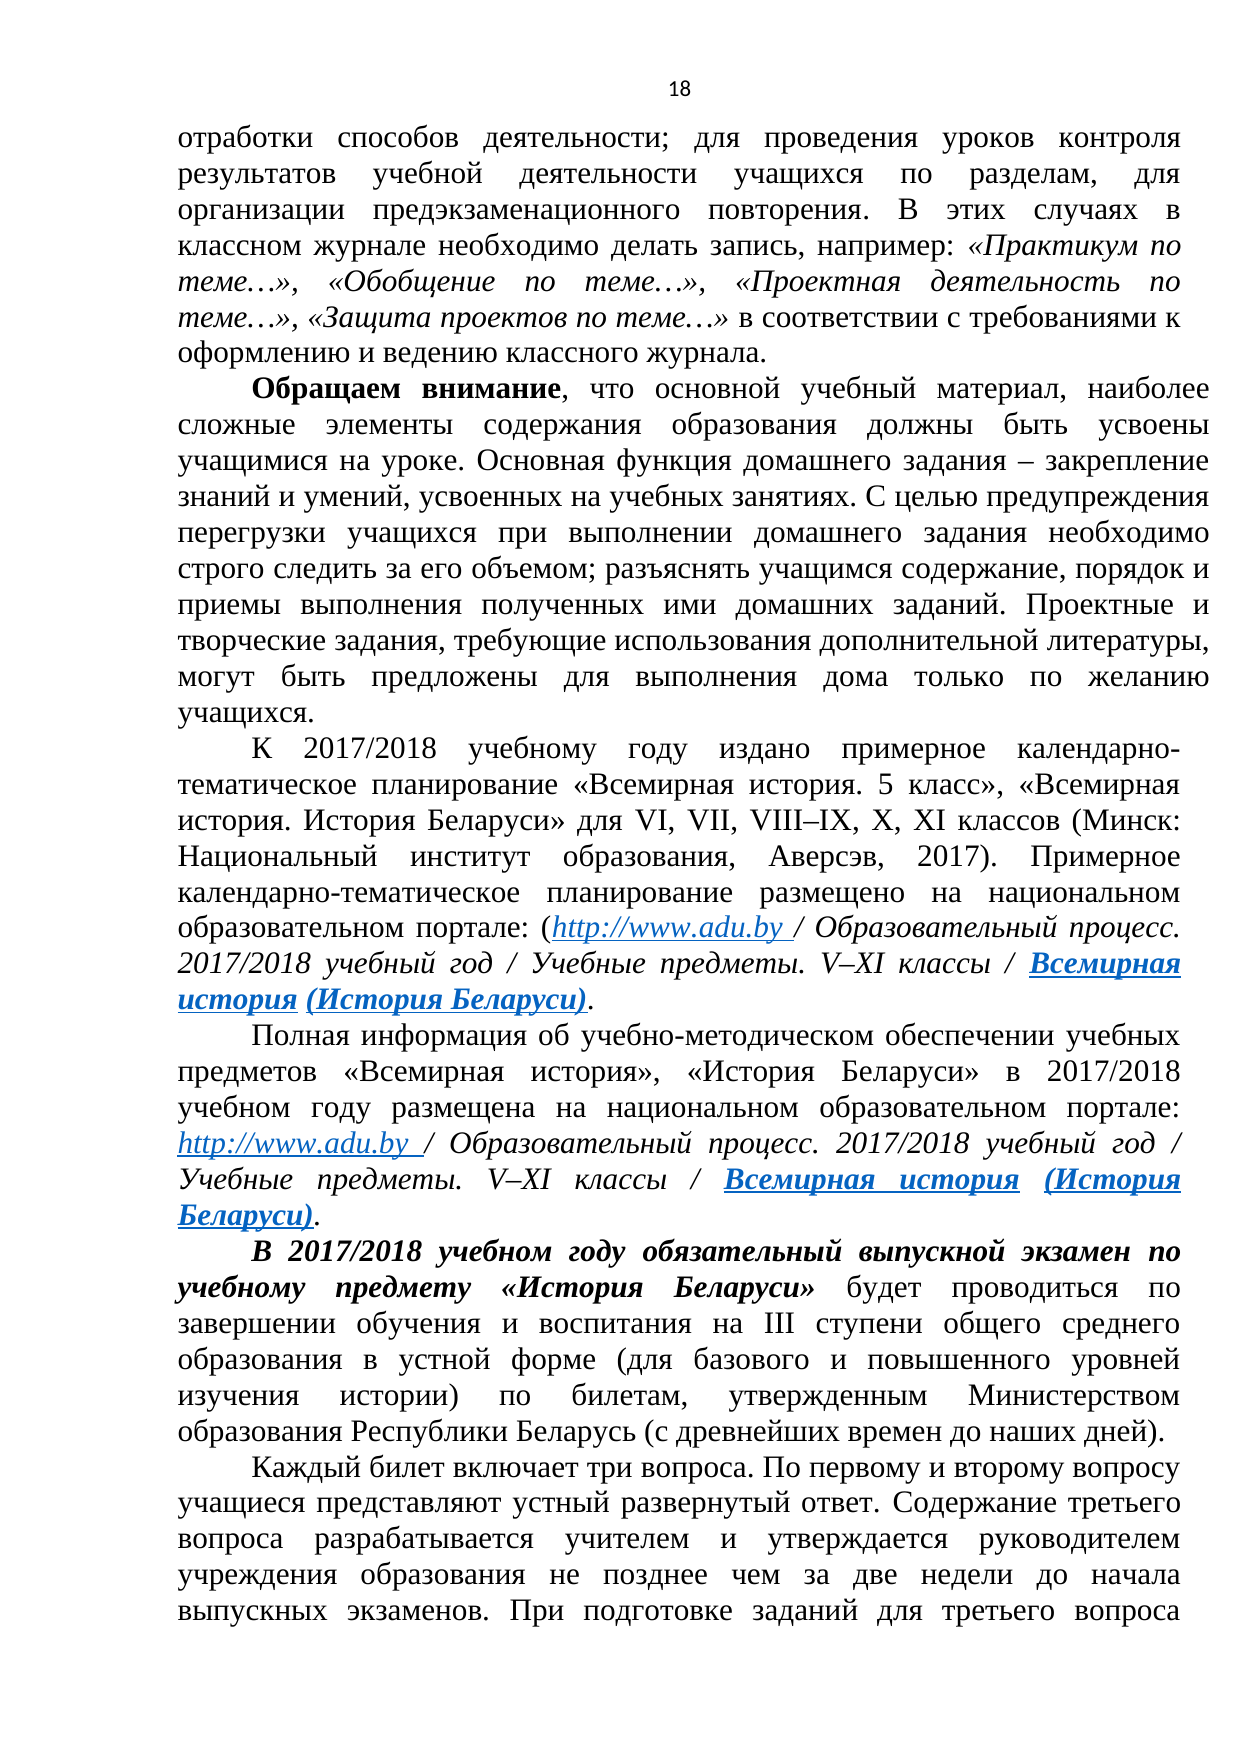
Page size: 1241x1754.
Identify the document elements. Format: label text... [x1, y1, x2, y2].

text Полная информация об учебно-методическом обеспечении учебных предметов «Всемирная история», «История Беларуси» в 2017/2018 учебном году размещена на национальном образовательном портале: http://www.adu.by / Образовательный процесс. 2017/2018 учебный год / Учебные предметы. V–XI классы / Всемирная история (История Беларуси). [177, 1017, 1181, 1232]
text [177, 118, 1181, 370]
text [177, 1448, 1181, 1627]
text К 2017/2018 учебному году издано примерное календарно-тематическое планирование «Всемирная история. 5 класс», «Всемирная история. История Беларуси» для VI, VII, VIII–IX, X, XI классов (Минск: Национальный институт образования, Аверсэв, 2017). Примерное календарно-тематическое планирование размещено на национальном образовательном портале: (http://www.adu.by / Образовательный процесс. 2017/2018 учебный год / Учебные предметы. V–XI классы / Всемирная история (История Беларуси). [177, 729, 1181, 1017]
text Обращаем внимание, что основной учебный материал, наиболее сложные элементы содержания образования должны быть усвоены учащимися на уроке. Основная функция домашнего задания – закрепление знаний и умений, усвоенных на учебных занятиях. С целью предупреждения перегрузки учащихся при выполнении домашнего задания необходимо строго следить за его объемом; разъяснять учащимся содержание, порядок и приемы выполнения полученных ими домашних заданий. Проектные и творческие задания, требующие использования дополнительной литературы, могут быть предложены для выполнения дома только по желанию учащихся. [177, 370, 1211, 729]
text В 2017/2018 учебном году обязательный выпускной экзамен по учебному предмету «История Беларуси» будет проводиться по завершении обучения и воспитания на III ступени общего среднего образования в устной форме (для базового и повышенного уровней изучения истории) по билетам, утвержденным Министерством образования Республики Беларусь (с древнейших времен до наших дней). [177, 1232, 1181, 1448]
